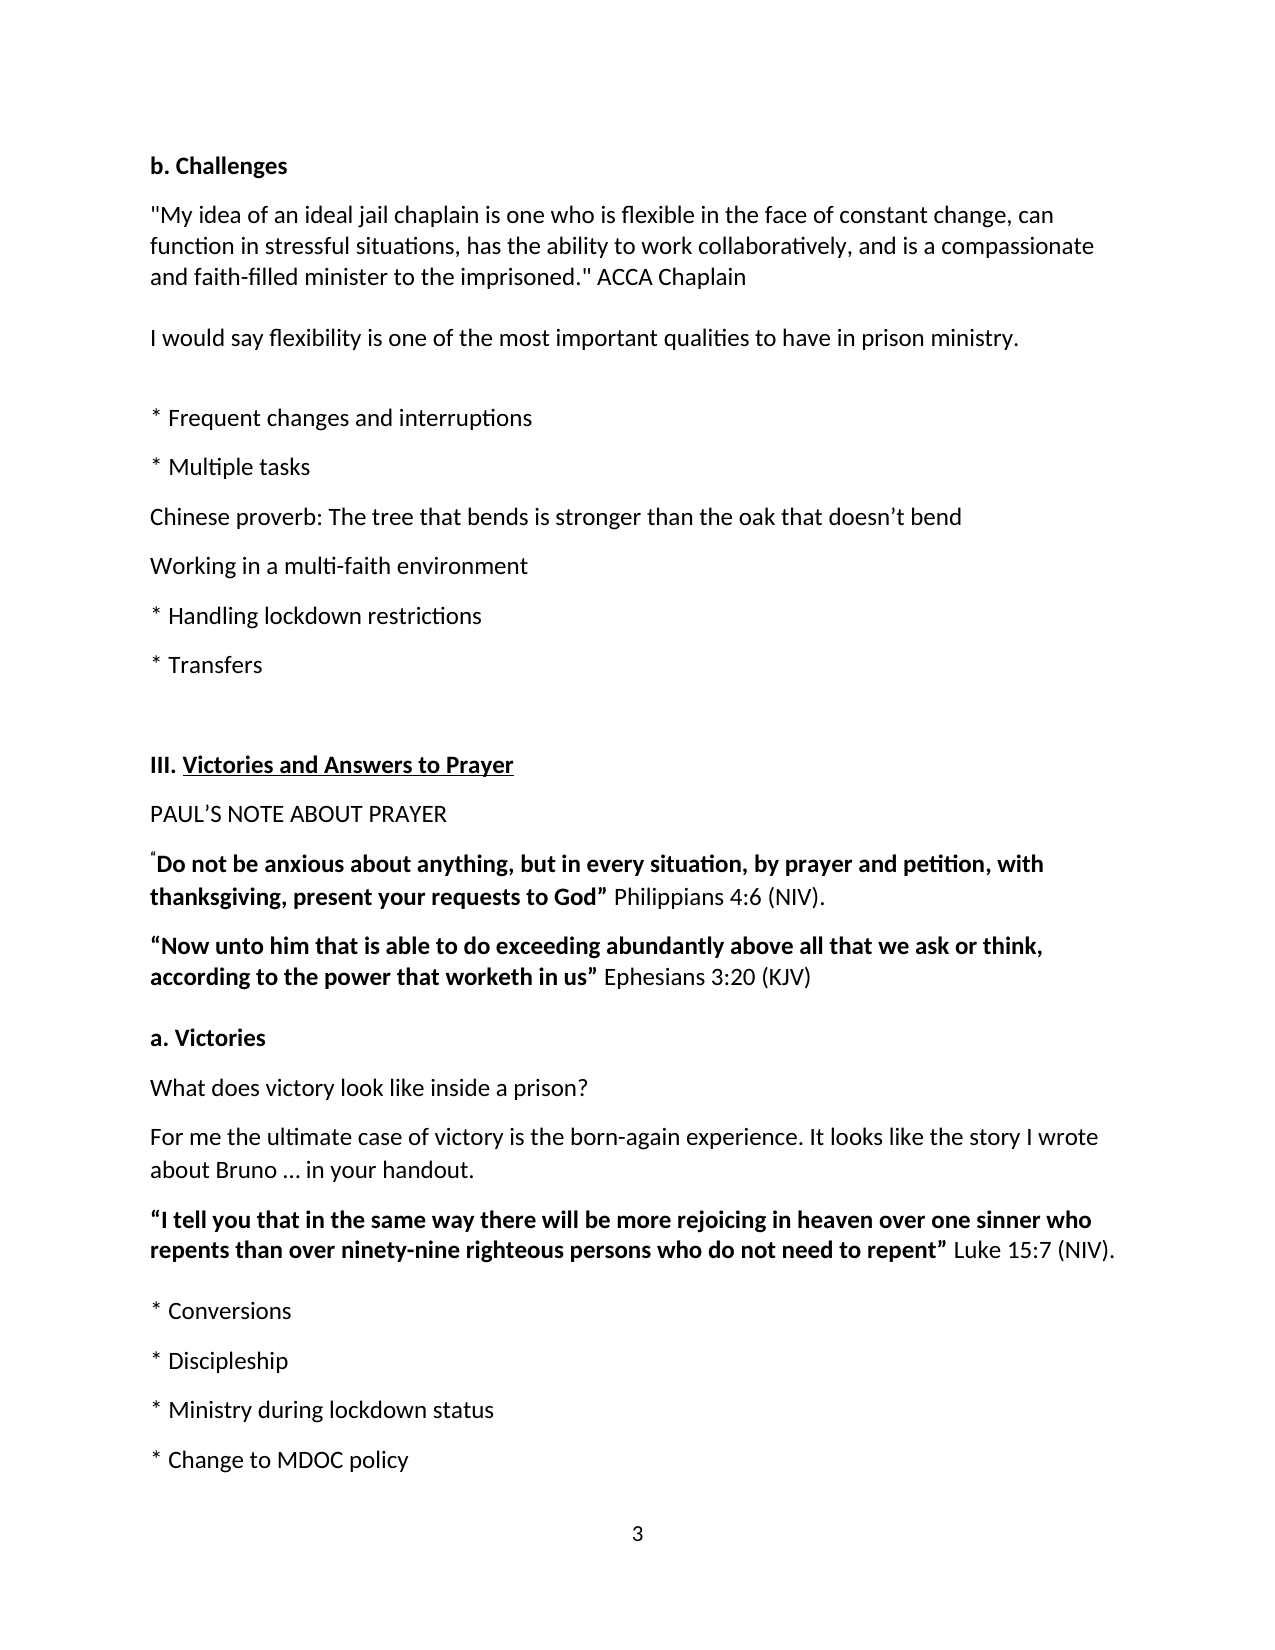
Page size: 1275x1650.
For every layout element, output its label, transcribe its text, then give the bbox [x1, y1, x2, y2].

text a. Victories [150, 1022, 1125, 1053]
text * Change to MDOC policy [150, 1444, 1125, 1474]
text Working in a multi-faith environment [150, 551, 1125, 581]
text * Conversions [150, 1295, 1125, 1326]
text Chinese proverb: The tree that bends is stronger than the oak that doesn’t bend [150, 501, 1125, 531]
text III. Victories and Answers to Prayer [150, 749, 1125, 779]
text “I tell you that in the same way there will be more rejoicing in heaven over one sinner who repents than over ninety-nine righteous persons who do not need to repent” Luke 15:7 (NIV). [150, 1204, 1125, 1265]
text * Discipleship [150, 1345, 1125, 1375]
text “Now unto him that is able to do exceeding abundantly above all that we ask or think, according to the power that worketh in us” Ephesians 3:20 (KJV) [150, 931, 1125, 992]
text * Frequent changes and interruptions [150, 402, 1125, 432]
text "My idea of an ideal jail chaplain is one who is flexible in the face of constant change, can function in stressful situations, has the ability to work collaboratively, and is a compassionate and faith-filled minister to the imprisoned." ACCA Chaplain [150, 199, 1125, 291]
text * Ministry during lockdown status [150, 1394, 1125, 1425]
text PAUL’S NOTE ABOUT PRAYER [150, 798, 1125, 829]
text What does victory look like inside a prison? [150, 1072, 1125, 1102]
text b. Challenges [150, 150, 1125, 181]
text * Multiple tasks [150, 451, 1125, 482]
text I would say flexibility is one of the most important qualities to have in prison ministry. [150, 322, 1125, 352]
text “Do not be anxious about anything, but in every situation, by prayer and petition, with thanksgiving, present your requests to God” Philippians 4:6 (NIV). [150, 848, 1125, 911]
text * Transfers [150, 650, 1125, 680]
text For me the ultimate case of victory is the born-again experience. It looks like the story I wrote about Bruno … in your handout. [150, 1121, 1125, 1185]
text * Handling lockdown restrictions [150, 600, 1125, 631]
